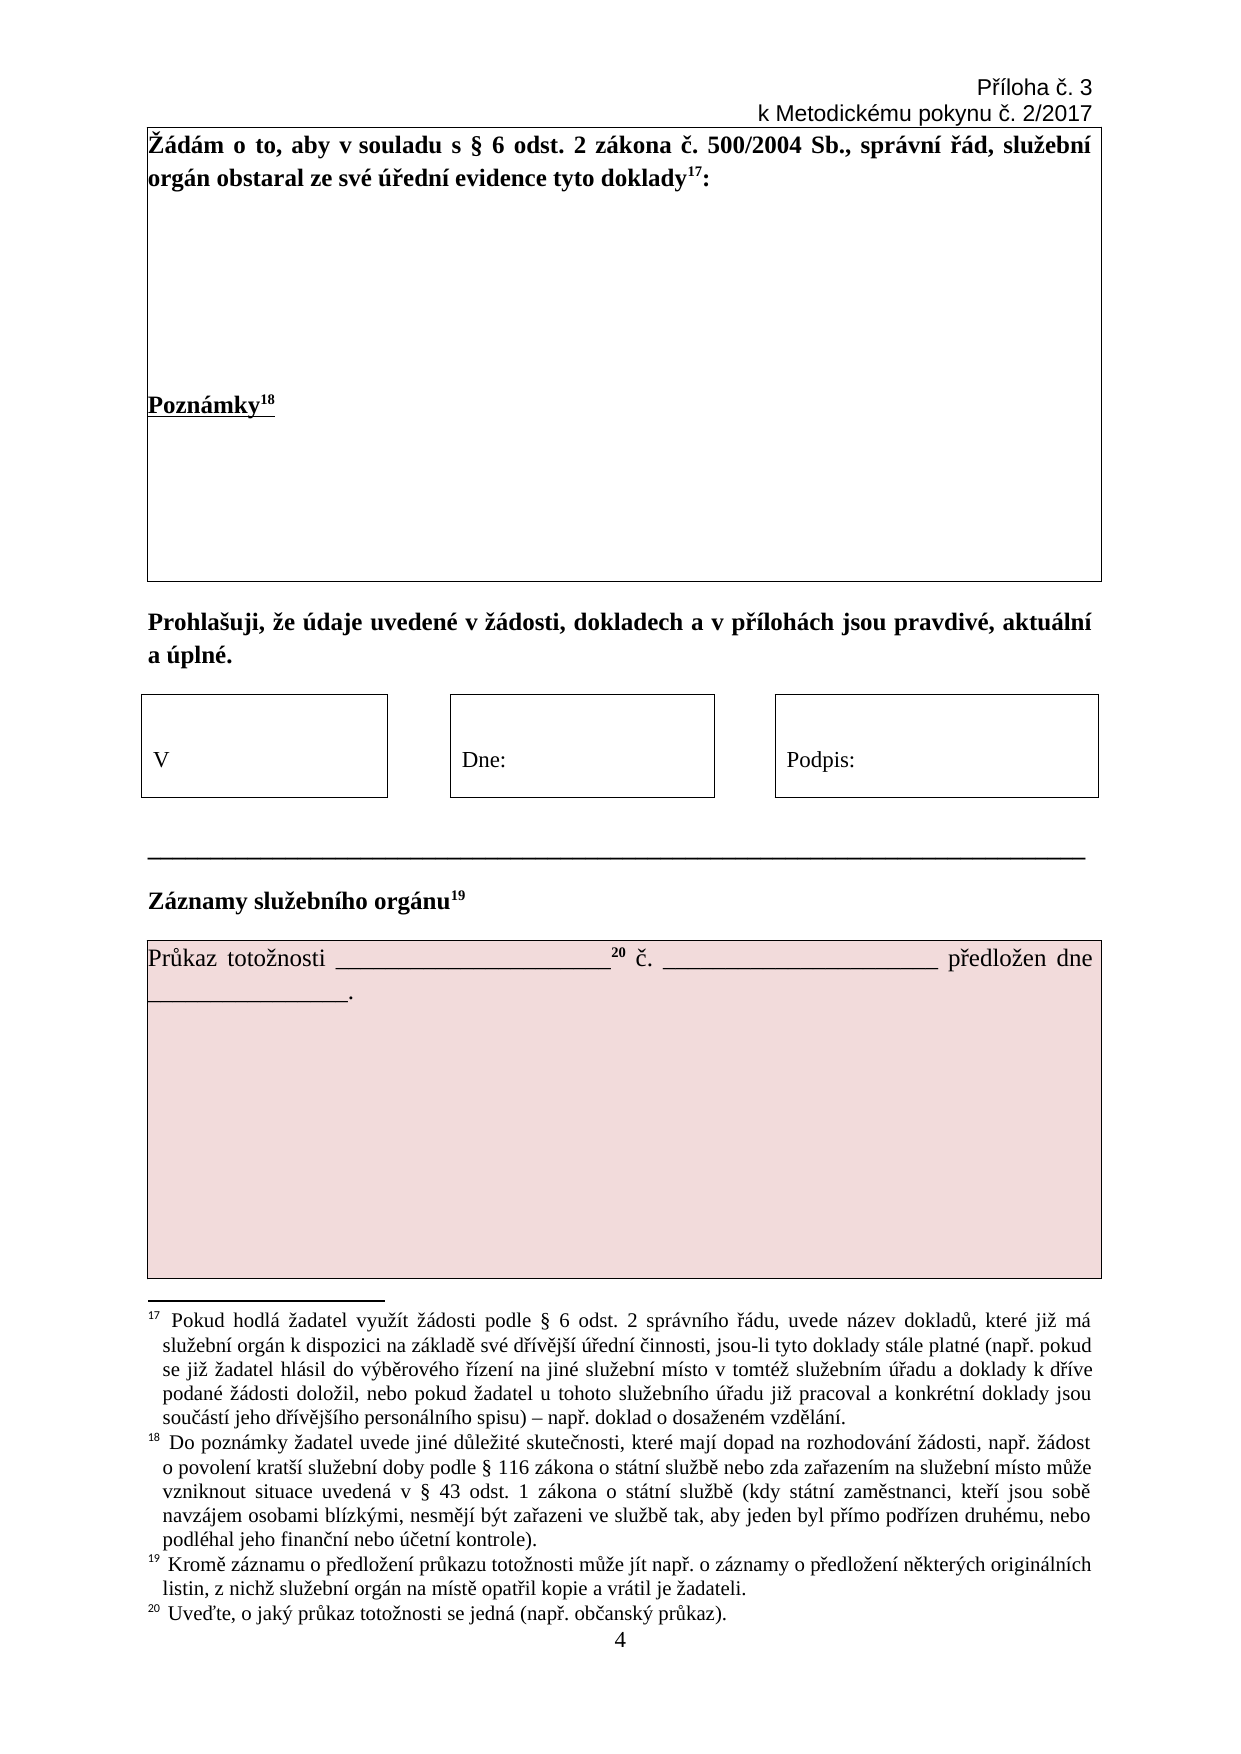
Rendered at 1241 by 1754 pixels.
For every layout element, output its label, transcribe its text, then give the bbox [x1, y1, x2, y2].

table_header Podpis: [776, 695, 1098, 797]
text Žádám o to, aby v souladu s § 6 odst. 2 zákona č. 500/2004 Sb., správní řád, služební orgán obstaral ze své úřední evidence tyto doklady: [148, 128, 1101, 191]
text Prohlašuji, že údaje uvedené v žádosti, dokladech a v přílohách jsou pravdivé, aktuální a úplné. [148, 607, 1092, 669]
text Poznámky [148, 387, 1101, 419]
text Průkaz totožnosti ______________________ č. ______________________ předložen dne ________________. [148, 941, 1101, 1005]
text ___________________________________________________________________________ [148, 833, 1092, 861]
table_header [715, 694, 775, 797]
table_header [388, 694, 450, 797]
table_header V [142, 695, 387, 797]
table_header Dne: [451, 695, 714, 797]
text Záznamy služebního orgánu [148, 886, 1092, 915]
